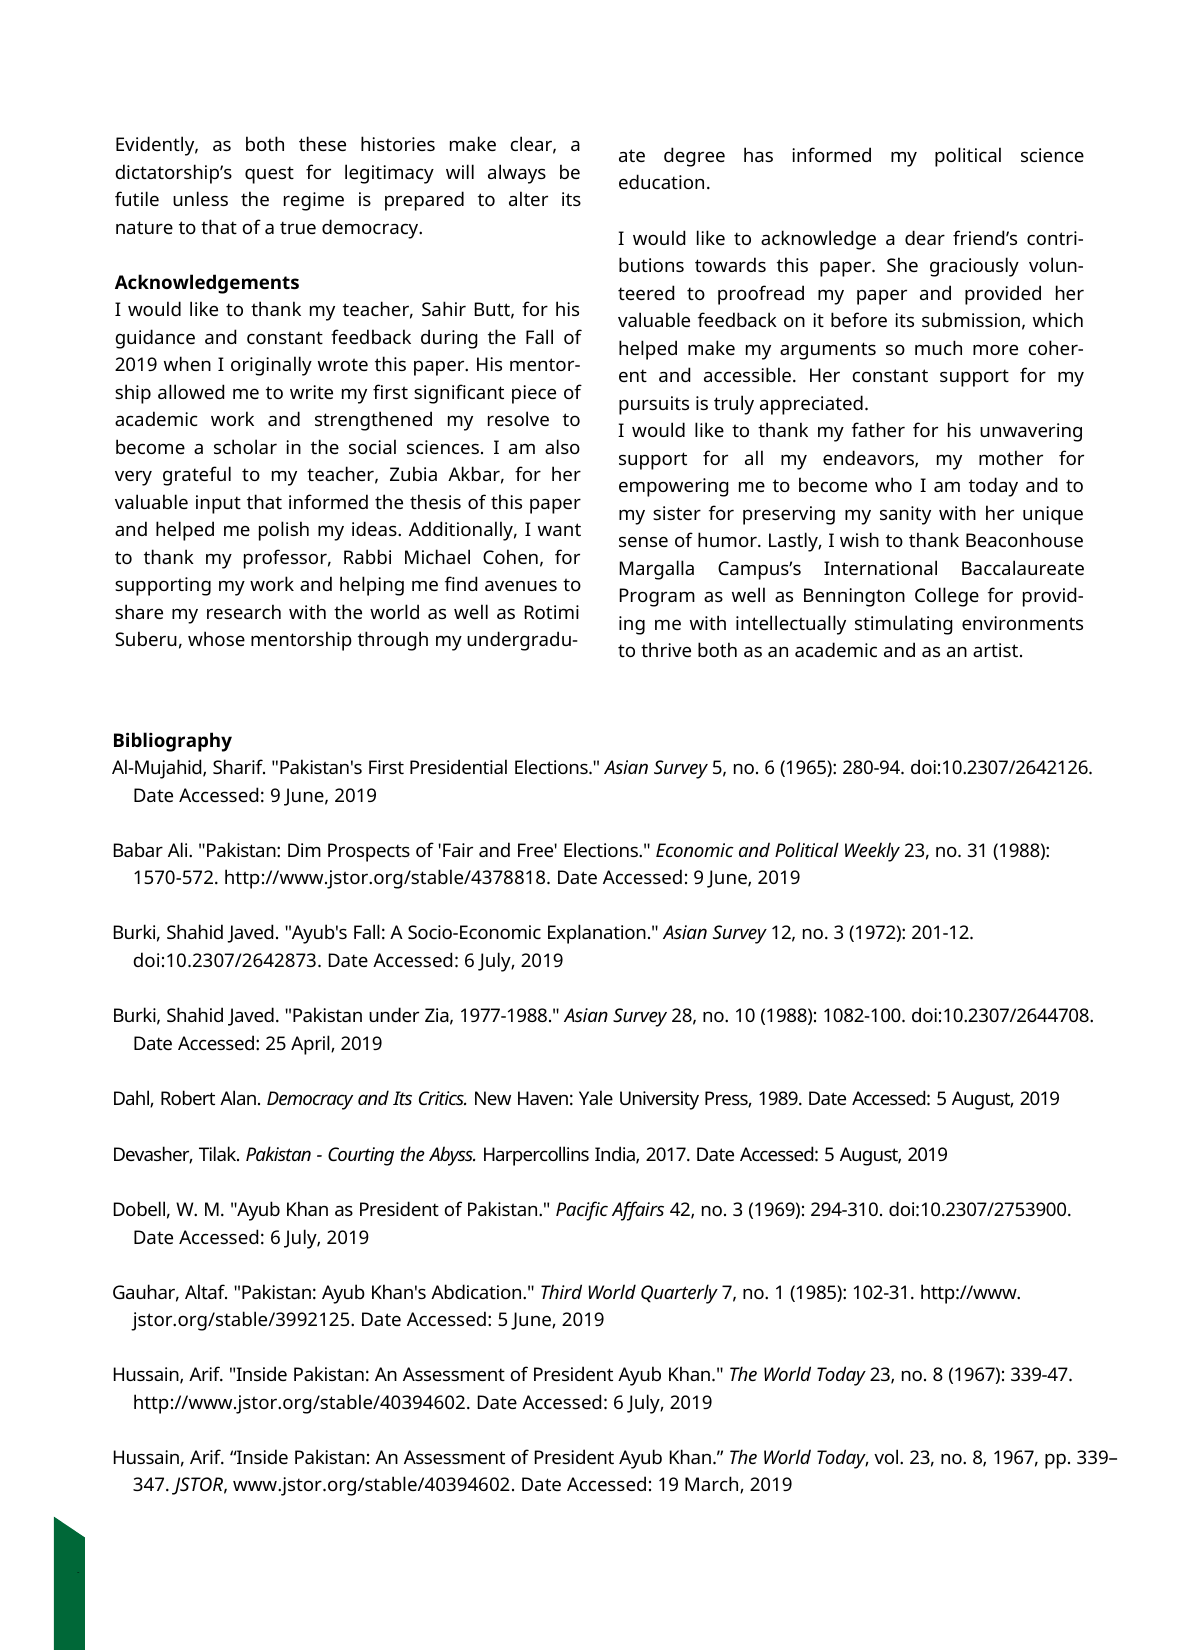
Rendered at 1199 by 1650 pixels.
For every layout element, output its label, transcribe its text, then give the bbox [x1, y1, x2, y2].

text Evidently, as both these histories make clear, a dictatorship’s quest for legitimacy will always be futile unless the regime is prepared to alter its nature to that of a true democracy. [114, 132, 581, 240]
text I would like to acknowledge a dear friend’s contri- butions towards this paper. She graciously volun- teered to proofread my paper and provided her valuable feedback on it before its submission, which helped make my arguments so much more coher- ent and accessible. Her constant support for my pursuits is truly appreciated. [618, 225, 1084, 415]
text Hussain, Arif. “Inside Pakistan: An Assessment of President Ayub Khan.” The World Today, vol. 23, no. 8, 1967, pp. 339–347. JSTOR, www.jstor.org/stable/40394602. Date Accessed: 19 March, 2019 [112, 1444, 1122, 1497]
text I would like to thank my teacher, Sahir Butt, for his guidance and constant feedback during the Fall of 2019 when I originally wrote this paper. His mentor- ship allowed me to write my first significant piece of academic work and strengthened my resolve to become a scholar in the social sciences. I am also very grateful to my teacher, Zubia Akbar, for her valuable input that informed the thesis of this paper and helped me polish my ideas. Additionally, I want to thank my professor, Rabbi Michael Cohen, for supporting my work and helping me find avenues to share my research with the world as well as Rotimi Suberu, whose mentorship through my undergradu- [114, 297, 581, 652]
subtitle Bibliography [112, 727, 1132, 752]
text Dobell, W. M. "Ayub Khan as President of Pakistan." Pacific Affairs 42, no. 3 (1969): 294-310. doi:10.2307/2753900. Date Accessed: 6 July, 2019 [112, 1197, 1100, 1249]
text Burki, Shahid Javed. "Pakistan under Zia, 1977-1988." Asian Survey 28, no. 10 (1988): 1082-100. doi:10.2307/2644708. [112, 1002, 1132, 1028]
text Gauhar, Altaf. "Pakistan: Ayub Khan's Abdication." Third World Quarterly 7, no. 1 (1985): 102-31. http://www. jstor.org/stable/3992125. Date Accessed: 5 June, 2019 [112, 1279, 1122, 1332]
subtitle Acknowledgements [114, 269, 585, 295]
text Burki, Shahid Javed. "Ayub's Fall: A Socio-Economic Explanation." Asian Survey 12, no. 3 (1972): 201-12. doi:10.2307/2642873. Date Accessed: 6 July, 2019 [112, 920, 1122, 973]
text I would like to thank my father for his unwavering support for all my endeavors, my mother for empowering me to become who I am today and to my sister for preserving my sanity with her unique sense of humor. Lastly, I wish to thank Beaconhouse Margalla Campus’s International Baccalaureate Program as well as Bennington College for provid- ing me with intellectually stimulating environments to thrive both as an academic and as an artist. [618, 417, 1084, 663]
text Hussain, Arif. "Inside Pakistan: An Assessment of President Ayub Khan." The World Today 23, no. 8 (1967): 339-47. http://www.jstor.org/stable/40394602. Date Accessed: 6 July, 2019 [112, 1362, 1122, 1414]
text Al-Mujahid, Sharif. "Pakistan's First Presidential Elections." Asian Survey 5, no. 6 (1965): 280-94. doi:10.2307/2642126. Date Accessed: 9 June, 2019 [112, 754, 1100, 807]
text Babar Ali. "Pakistan: Dim Prospects of 'Fair and Free' Elections." Economic and Political Weekly 23, no. 31 (1988): 1570-572. http://www.jstor.org/stable/4378818. Date Accessed: 9 June, 2019 [112, 837, 1069, 890]
text Date Accessed: 25 April, 2019 [133, 1030, 1132, 1055]
text Dahl, Robert Alan. Democracy and Its Critics. New Haven: Yale University Press, 1989. Date Accessed: 5 August, 2019 Devasher, Tilak. Pakistan - Courting the Abyss. Harpercollins India, 2017. Date Accessed: 5 August, 2019 [112, 1085, 1080, 1166]
text ate degree has informed my political science education. [618, 142, 1084, 195]
